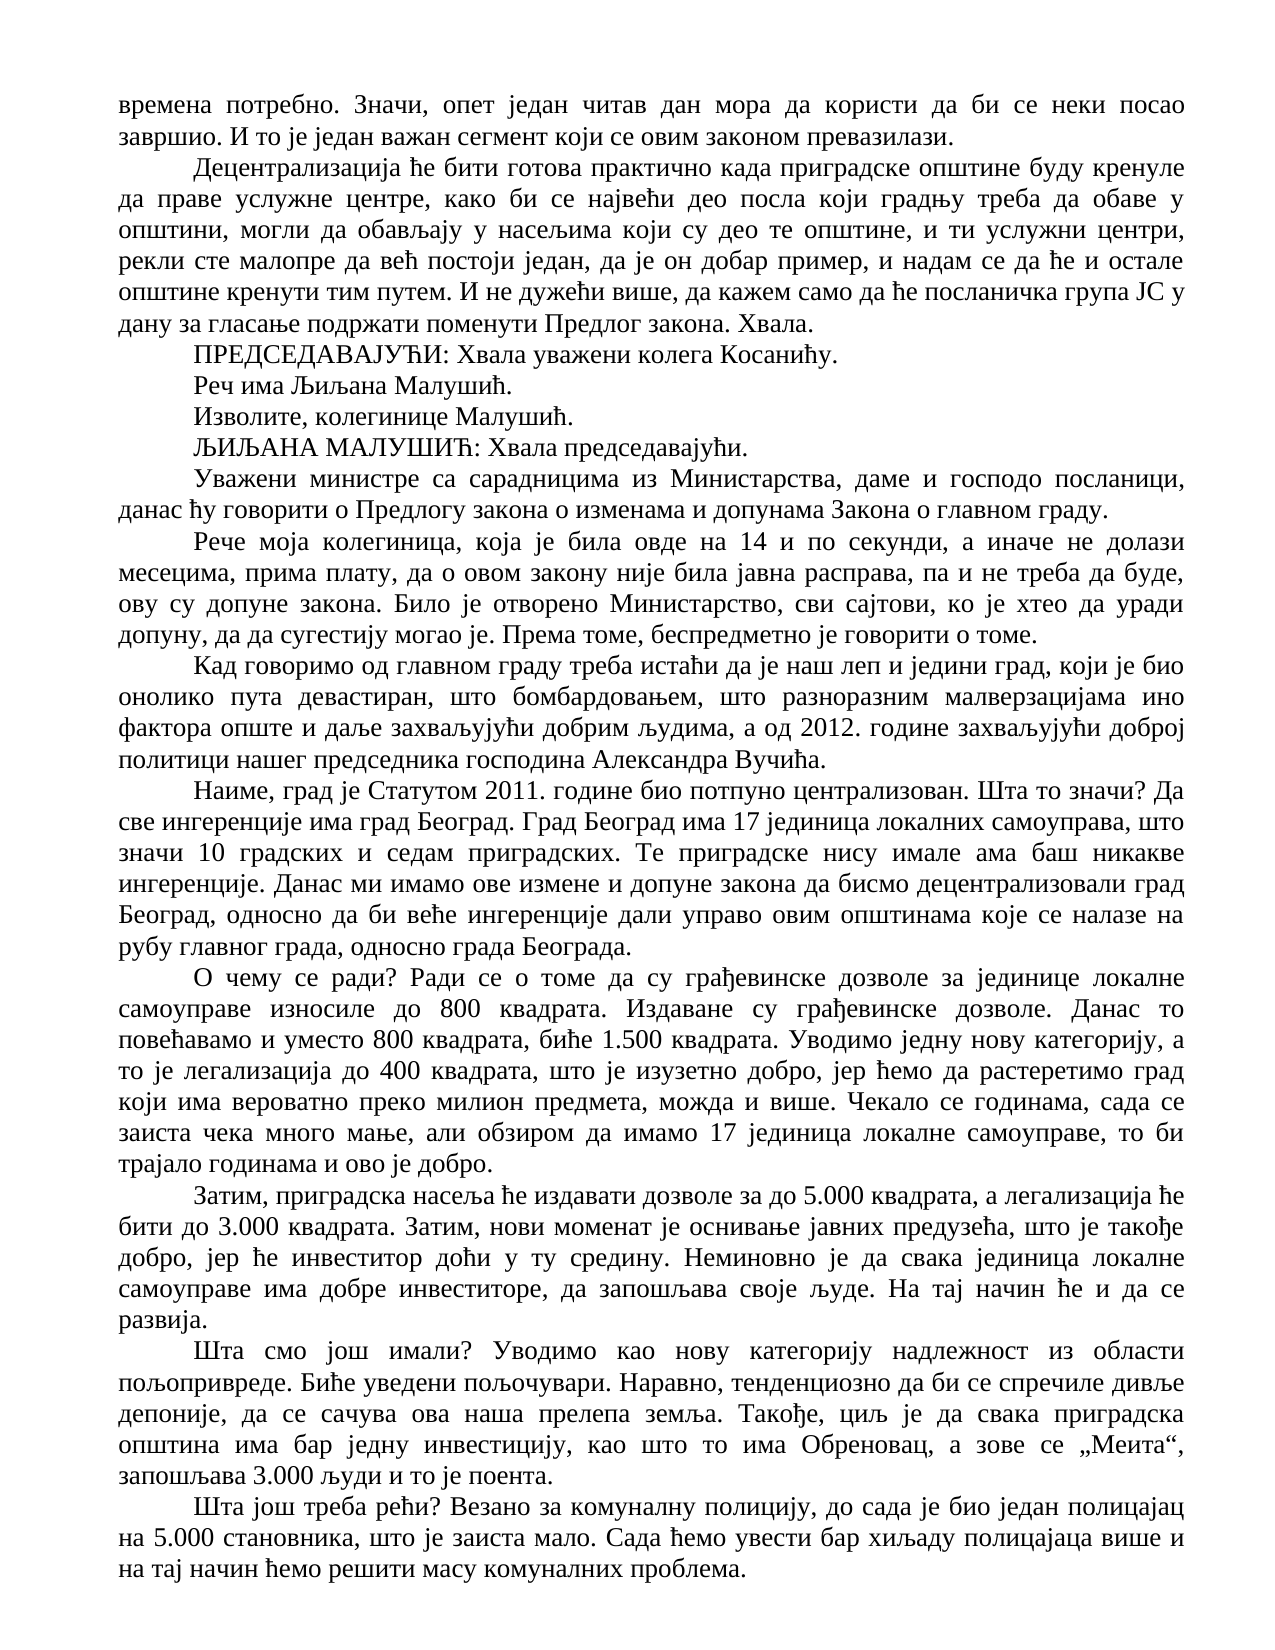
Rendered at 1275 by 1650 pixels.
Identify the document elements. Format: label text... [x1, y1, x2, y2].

text Кад говоримо од главном граду треба истаћи да је наш леп и једини град, који је био онолико пута девастиран, што бомбардовањем, што разноразним малверзацијама ино фактора опште и даље захваљујући добрим људима, а од 2012. године захваљујући доброј политици нашег председника господина Александра Вучића. [118, 649, 1186, 774]
text Реч има Љиљана Малушић. [118, 369, 1186, 400]
text Изволите, колегинице Малушић. [118, 400, 1186, 431]
text Уважени министре са сарадницима из Министарства, даме и господо посланици, данас ћу говорити о Предлогу закона о изменама и допунама Закона о главном граду. [118, 462, 1186, 525]
text ПРЕДСЕДАВАЈУЋИ: Хвала уважени колега Косанићу. [118, 338, 1186, 369]
text ЉИЉАНА МАЛУШИЋ: Хвала председавајући. [118, 431, 1186, 462]
text Шта смо још имали? Уводимо као нову категорију надлежност из области пољопривреде. Биће уведени пољочувари. Наравно, тенденциозно да би се спречиле дивље депоније, да се сачува ова наша прелепа земља. Такође, циљ је да свака приградска општина има бар једну инвестицију, као што то има Обреновац, а зове се „Меита“, запошљава 3.000 људи и то је поента. [118, 1334, 1186, 1490]
text Рече моја колегиница, која је била овде на 14 и по секунди, а иначе не долази месецима, прима плату, да о овом закону није била јавна расправа, па и не треба да буде, ову су допуне закона. Било је отворено Министарство, сви сајтови, ко је хтео да уради допуну, да да сугестију могао је. Према томе, беспредметно је говорити о томе. [118, 525, 1186, 649]
text Наиме, град је Статутом 2011. године био потпуно централизован. Шта то значи? Да све ингеренције има град Београд. Град Београд има 17 јединица локалних самоуправа, што значи 10 градских и седам приградских. Те приградске нису имале ама баш никакве ингеренције. Данас ми имамо ове измене и допуне закона да бисмо децентрализовали град Београд, односно да би веће ингеренције дали управо овим општинама које се налазе на рубу главног града, односно града Београда. [118, 774, 1186, 961]
text Затим, приградска насеља ће издавати дозволе за до 5.000 квадрата, а легализација ће бити до 3.000 квадрата. Затим, нови моменат је оснивање јавних предузећа, што је такође добро, јер ће инвеститор доћи у ту средину. Неминовно је да свака јединица локалне самоуправе има добре инвеститоре, да запошљава своје људе. На тај начин ће и да се развија. [118, 1179, 1186, 1334]
text О чему се ради? Ради се о томе да су грађевинске дозволе за јединице локалне самоуправе износиле до 800 квадрата. Издаване су грађевинске дозволе. Данас то повећавамо и уместо 800 квадрата, биће 1.500 квадрата. Уводимо једну нову категорију, а то је легализација до 400 квадрата, што је изузетно добро, јер ћемо да растеретимо град који има вероватно преко милион предмета, можда и више. Чекало се годинама, сада се заиста чека много мање, али обзиром да имамо 17 јединица локалне самоуправе, то би трајало годинама и ово је добро. [118, 961, 1186, 1179]
text Децентрализација ће бити готова практично када приградске општине буду кренуле да праве услужне центре, како би се највећи део посла који градњу треба да обаве у општини, могли да обављају у насељима који су део те општине, и ти услужни центри, рекли сте малопре да већ постоји један, да је он добар пример, и надам се да ће и остале општине кренути тим путем. И не дужећи више, да кажем само да ће посланичка група ЈС у дану за гласање подржати поменути Предлог закона. Хвала. [118, 151, 1186, 338]
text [118, 89, 1186, 151]
text Шта још треба рећи? Везано за комуналну полицију, до сада је био један полицајац на 5.000 становника, што је заиста мало. Сада ћемо увести бар хиљаду полицајаца више и на тај начин ћемо решити масу комуналних проблема. [118, 1490, 1186, 1584]
